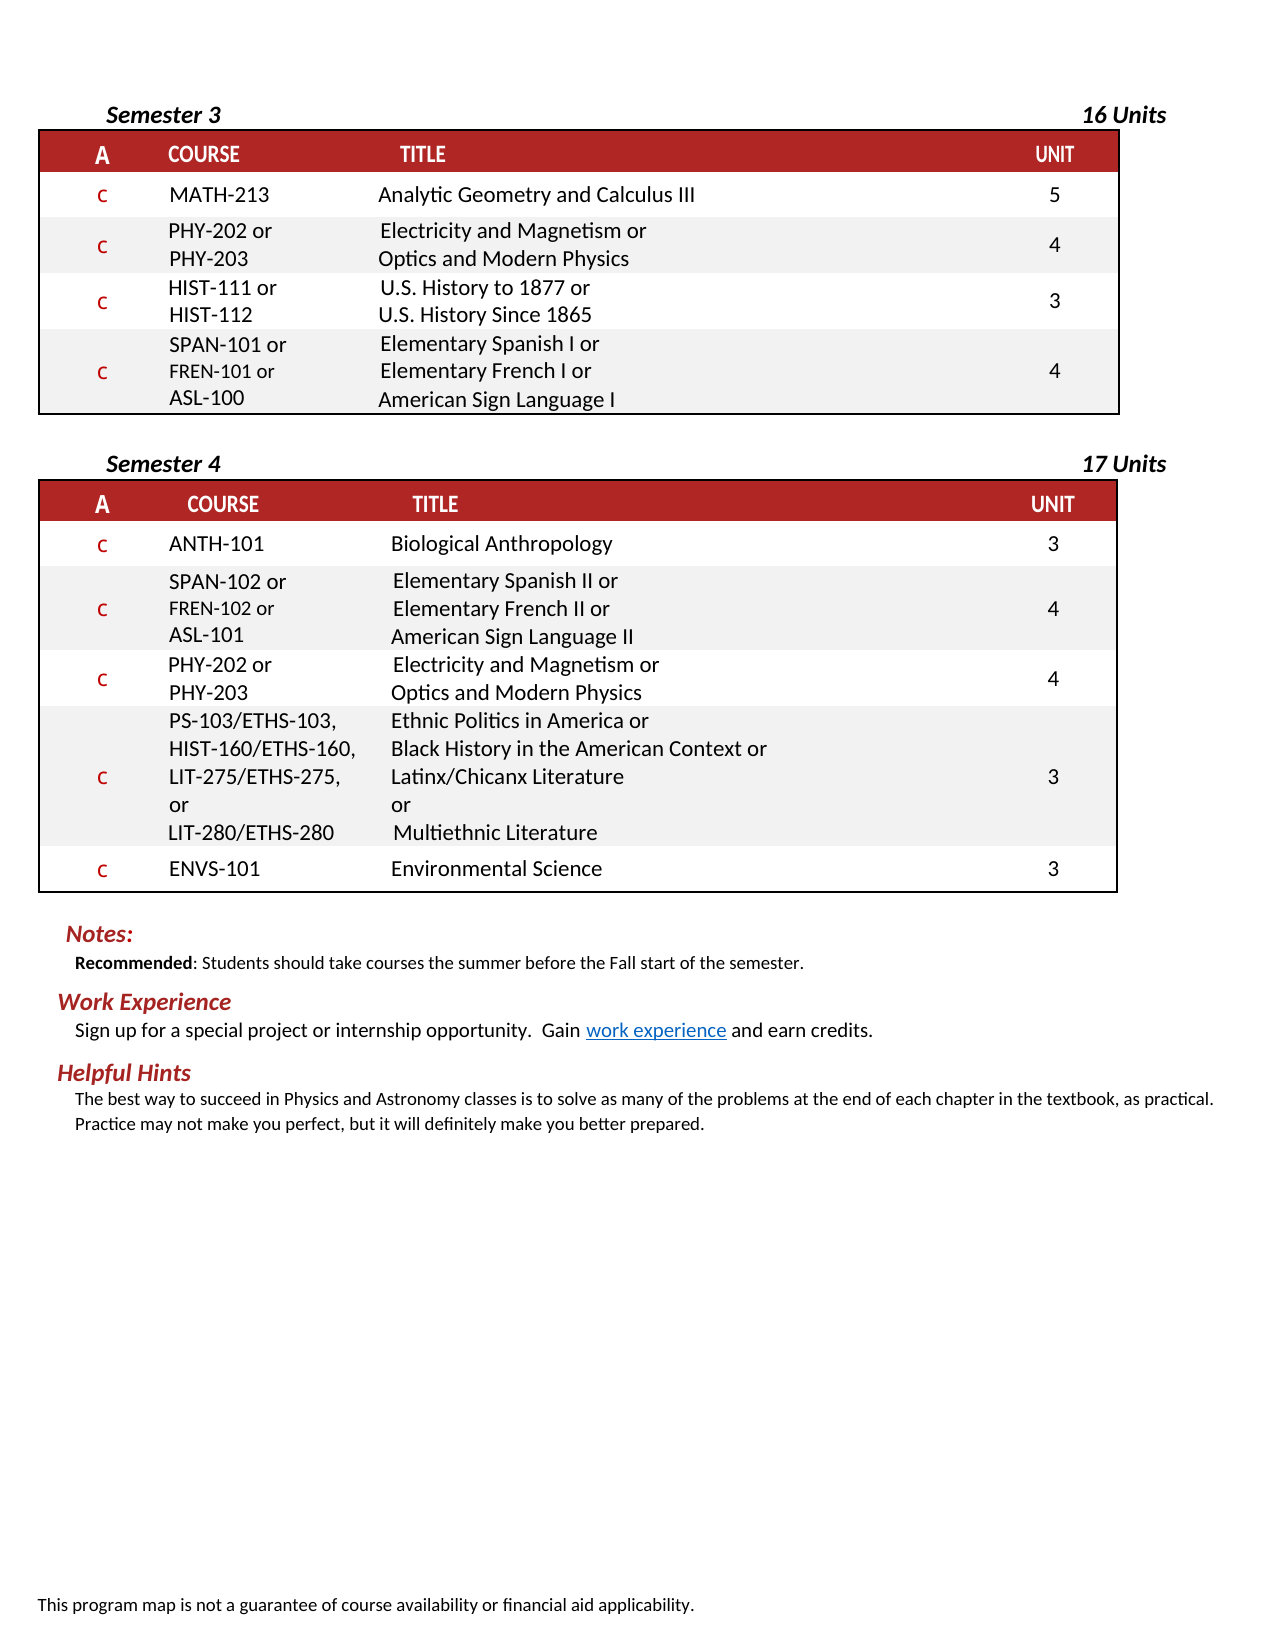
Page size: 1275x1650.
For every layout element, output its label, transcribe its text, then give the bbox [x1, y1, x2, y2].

table_cell Analytic Geometry and Calculus III [369, 172, 981, 217]
table_cell SPAN-101 or FREN-101 or ASL-100 [157, 329, 369, 413]
table_cell ENVS-101 [157, 846, 382, 891]
table_cell c [40, 521, 157, 566]
table_cell c [40, 566, 157, 650]
table_cell 4 [981, 329, 1118, 413]
table_header TITLE [382, 481, 980, 521]
table_cell PS-103/ETHS-103, HIST-160/ETHS-160, LIT-275/ETHS-275, or LIT-280/ETHS-280 [157, 706, 382, 846]
table_cell c [40, 846, 157, 891]
table_cell 3 [980, 521, 1116, 566]
table_cell 3 [981, 273, 1118, 329]
text Sign up for a special project or internship opportunity. Gain work experience and earn credits. [75, 1017, 1237, 1042]
table_cell 4 [981, 217, 1118, 273]
table_cell PHY-202 or PHY-203 [157, 650, 382, 706]
text Semester 4 17 Units [37, 448, 1237, 479]
text The best way to succeed in Physics and Astronomy classes is to solve as many of the problems at the end of each chapter in the textbook, as practical. Practice may not make you perfect, but it will definitely make you better prepared. [75, 1087, 1237, 1135]
table_cell c [40, 217, 157, 273]
table_cell c [40, 329, 157, 413]
table_cell 3 [980, 846, 1116, 891]
table_cell Ethnic Politics in America or Black History in the American Context or Latinx/Chicanx Literature or Multiethnic Literature [382, 706, 980, 846]
table_cell c [40, 706, 157, 846]
table_cell Electricity and Magnetism or Optics and Modern Physics [369, 217, 981, 273]
table_cell c [40, 273, 157, 329]
table_cell PHY-202 or PHY-203 [157, 217, 369, 273]
table_cell 4 [980, 566, 1116, 650]
table_header TITLE [369, 131, 981, 172]
table_cell ANTH-101 [157, 521, 382, 566]
table_cell c [40, 172, 157, 217]
subtitle Recommended: Students should take courses the summer before the Fall start of the semester. [75, 951, 1237, 974]
table_header UNIT [980, 481, 1116, 521]
table_cell Elementary Spanish I or Elementary French I or American Sign Language I [369, 329, 981, 413]
table_header UNIT [981, 131, 1118, 172]
table_cell U.S. History to 1877 or U.S. History Since 1865 [369, 273, 981, 329]
text Notes: [66, 918, 1237, 949]
table_cell Environmental Science [382, 846, 980, 891]
table_cell SPAN-102 or FREN-102 or ASL-101 [157, 566, 382, 650]
table_header COURSE [157, 131, 369, 172]
table_cell Biological Anthropology [382, 521, 980, 566]
subtitle Helpful Hints [57, 1057, 1237, 1087]
text Semester 3 16 Units [37, 99, 1237, 129]
table_cell 3 [980, 706, 1116, 846]
subtitle Work Experience [57, 987, 1237, 1017]
table_cell 5 [981, 172, 1118, 217]
table_cell Elementary Spanish II or Elementary French II or American Sign Language II [382, 566, 980, 650]
table_cell HIST-111 or HIST-112 [157, 273, 369, 329]
table_cell MATH-213 [157, 172, 369, 217]
table_cell Electricity and Magnetism or Optics and Modern Physics [382, 650, 980, 706]
table_header a [40, 131, 157, 172]
table_header COURSE [157, 481, 382, 521]
table_header a [40, 481, 157, 521]
table_cell 4 [980, 650, 1116, 706]
table_cell c [40, 650, 157, 706]
